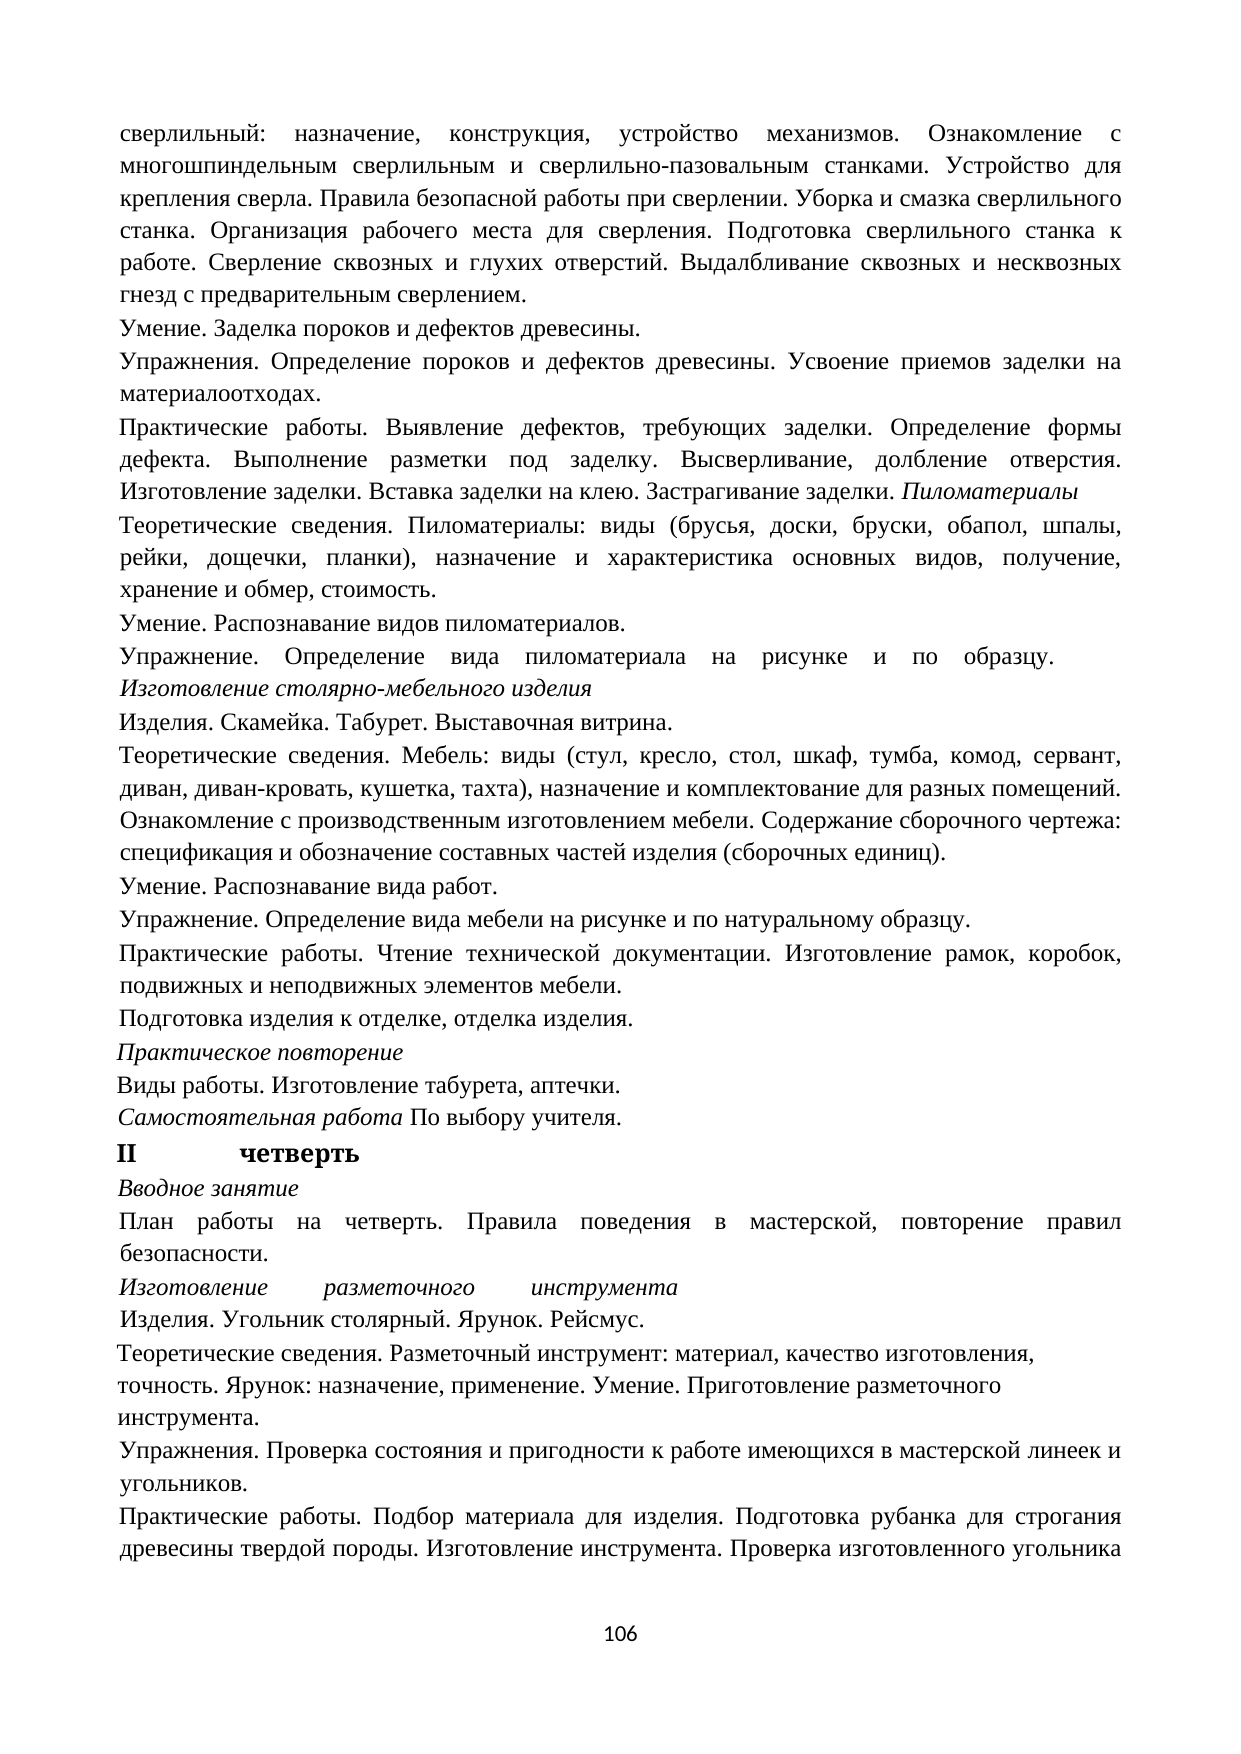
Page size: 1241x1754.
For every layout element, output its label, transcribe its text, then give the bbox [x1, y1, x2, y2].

text Умение. Распознавание вида работ. [118, 871, 1122, 899]
text Умение. Заделка пороков и дефектов древесины. [118, 313, 1122, 341]
text Виды работы. Изготовление табурета, аптечки. Самостоятельная работа По выбору учителя. [116, 1070, 622, 1131]
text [118, 118, 1122, 308]
text Умение. Распознавание видов пиломатериалов. [118, 608, 1122, 637]
text Изготовление разметочного инструмента Изделия. Угольник столярный. Ярунок. Рейсмус. [118, 1272, 681, 1333]
text Упражнения. Определение пороков и дефектов древесины. Усвоение приемов заделки на материалоотходах. [118, 346, 1122, 407]
text Теоретические сведения. Разметочный инструмент: материал, качество изготовления, точность. Ярунок: назначение, применение. Умение. Приготовление разметочного инструмента. [116, 1338, 1123, 1431]
text Упражнение. Определение вида пиломатериала на рисунке и по образцу. Изготовление столярно-мебельного изделия [118, 641, 1056, 702]
text Изделия. Скамейка. Табурет. Выставочная витрина. [118, 707, 1122, 736]
text Теоретические сведения. Мебель: виды (стул, кресло, стол, шкаф, тумба, комод, сервант, диван, диван-кровать, кушетка, тахта), назначение и комплектование для разных помещений. Ознакомление с производственным изготовлением мебели. Содержание сборочного чертежа: спецификация и обозначение составных частей изделия (сборочных единиц). [118, 741, 1122, 866]
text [118, 1501, 1122, 1562]
text Практическое повторение [116, 1037, 1123, 1066]
text II четверть Вводное занятие [116, 1136, 360, 1202]
text План работы на четверть. Правила поведения в мастерской, повторение правил безопасности. [118, 1206, 1122, 1267]
text Теоретические сведения. Пиломатериалы: виды (брусья, доски, бруски, обапол, шпалы, рейки, дощечки, планки), назначение и характеристика основных видов, получение, хранение и обмер, стоимость. [118, 510, 1122, 603]
text Упражнения. Проверка состояния и пригодности к работе имеющихся в мастерской линеек и угольников. [118, 1436, 1122, 1496]
text Упражнение. Определение вида мебели на рисунке и по натуральному образцу. [118, 904, 1122, 933]
text Практические работы. Чтение технической документации. Изготовление рамок, коробок, подвижных и неподвижных элементов мебели. [118, 938, 1122, 999]
text Практические работы. Выявление дефектов, требующих заделки. Определение формы дефекта. Выполнение разметки под заделку. Высверливание, долбление отверстия. Изготовление заделки. Вставка заделки на клею. Застрагивание заделки. Пиломатериалы [118, 412, 1122, 505]
text Подготовка изделия к отделке, отделка изделия. [118, 1003, 1122, 1032]
